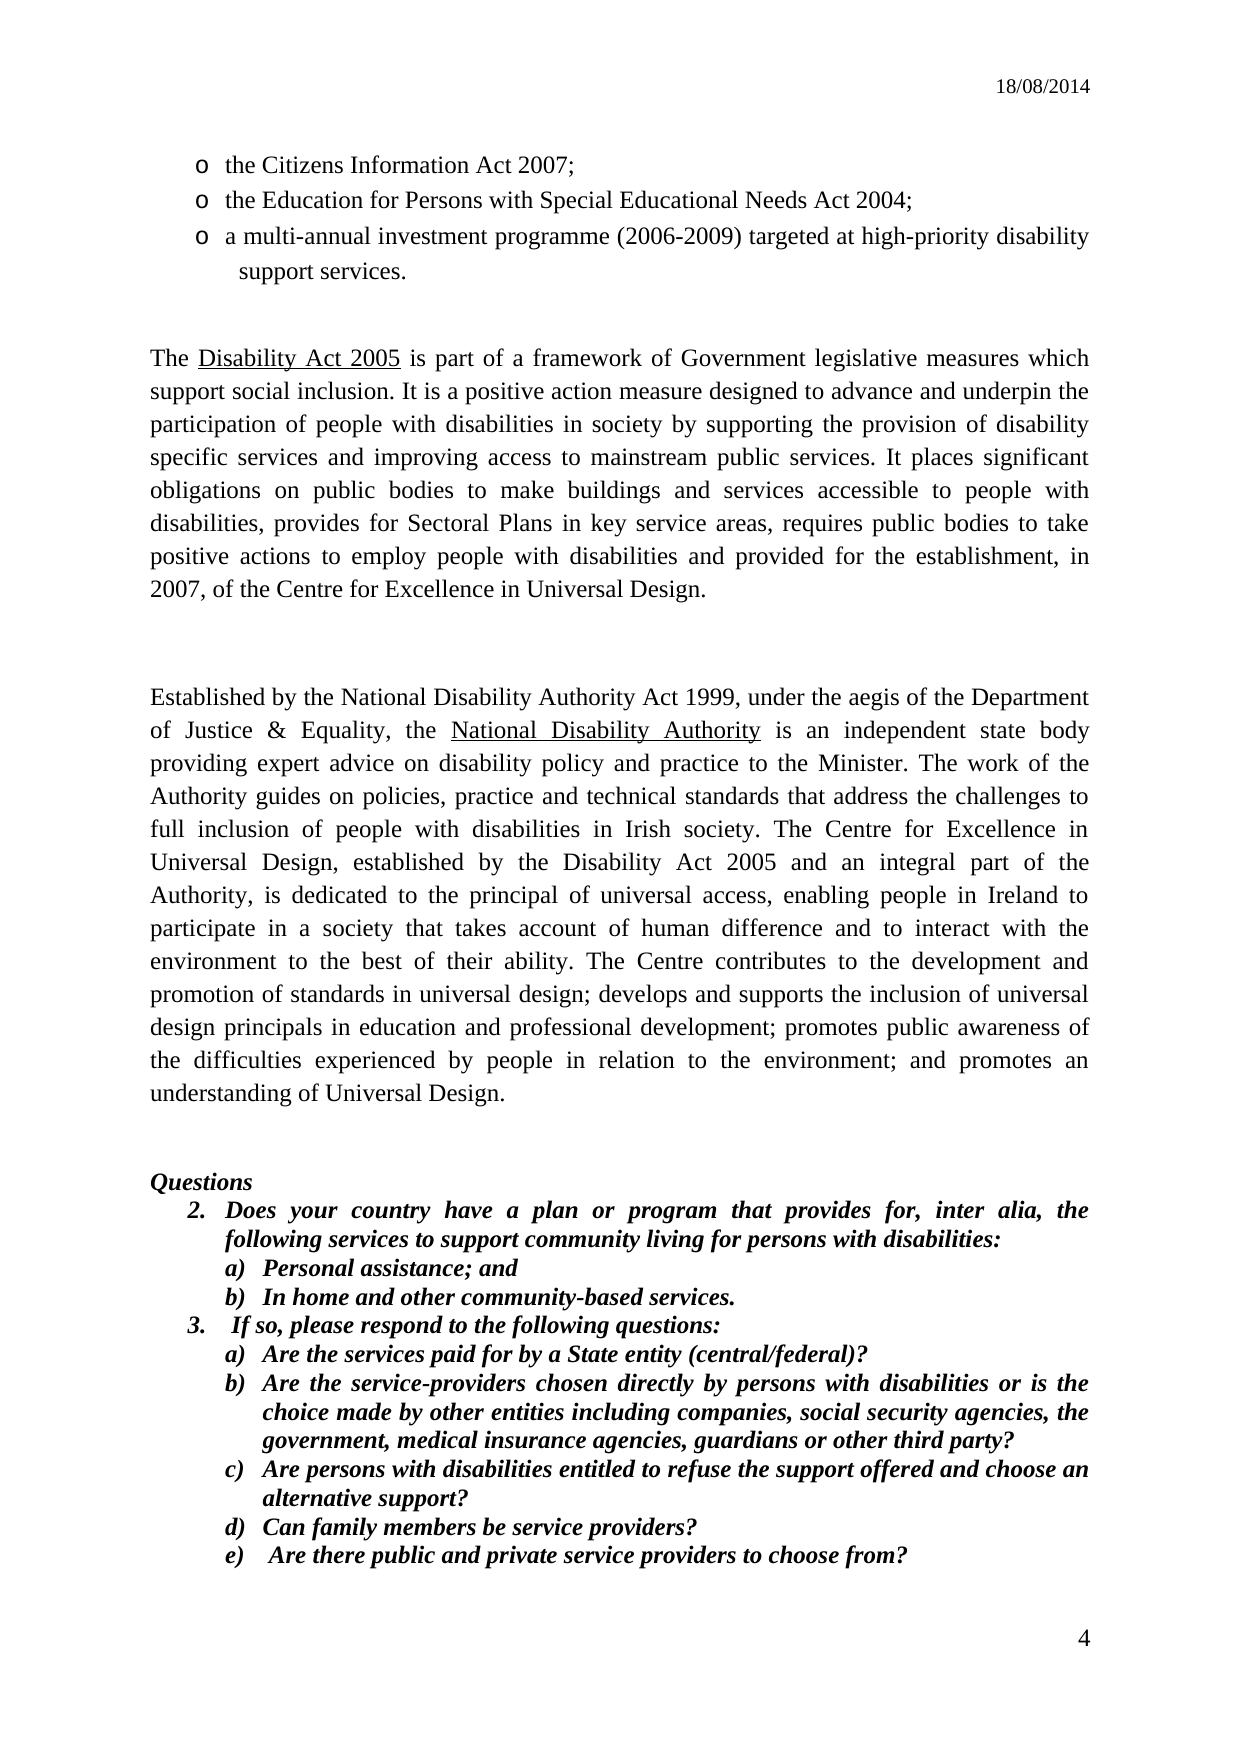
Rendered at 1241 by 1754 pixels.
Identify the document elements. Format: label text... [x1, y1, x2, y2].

list Are the services paid for by a State entity (central/federal)? [225, 1339, 1090, 1368]
list Are the service-providers chosen directly by persons with disabilities or is the choice made by other entities including companies, social security agencies, the government, medical insurance agencies, guardians or other third party? [225, 1368, 1090, 1454]
list If so, please respond to the following questions: [187, 1311, 1090, 1339]
list Can family members be service providers? [225, 1512, 1090, 1541]
list Does your country have a plan or program that provides for, inter alia, the following services to support community living for persons with disabilities: [187, 1196, 1090, 1253]
list In home and other community-based services. [225, 1282, 1090, 1311]
text Questions [150, 1167, 1090, 1196]
list the Education for Persons with Special Educational Needs Act 2004; [194, 185, 1090, 216]
text Established by the National Disability Authority Act 1999, under the aegis of the Department of Justice & Equality, the National Disability Authority is an independent state body providing expert advice on disability policy and practice to the Minister. The work of the Authority guides on policies, practice and technical standards that address the challenges to full inclusion of people with disabilities in Irish society. The Centre for Excellence in Universal Design, established by the Disability Act 2005 and an integral part of the Authority, is dedicated to the principal of universal access, enabling people in Ireland to participate in a society that takes account of human difference and to interact with the environment to the best of their ability. The Centre contributes to the development and promotion of standards in universal design; develops and supports the inclusion of universal design principals in education and professional development; promotes public awareness of the difficulties experienced by people in relation to the environment; and promotes an understanding of Universal Design. [150, 682, 1090, 1107]
text The Disability Act 2005 is part of a framework of Government legislative measures which support social inclusion. It is a positive action measure designed to advance and underpin the participation of people with disabilities in society by supporting the provision of disability specific services and improving access to mainstream public services. It places significant obligations on public bodies to make buildings and services accessible to people with disabilities, provides for Sectoral Plans in key service areas, requires public bodies to take positive actions to employ people with disabilities and provided for the establishment, in 2007, of the Centre for Excellence in Universal Design. [150, 343, 1090, 603]
list a multi-annual investment programme (2006-2009) targeted at high-priority disability support services. [194, 221, 1090, 285]
list the Citizens Information Act 2007; [194, 150, 1090, 181]
list Are there public and private service providers to choose from? [225, 1541, 1090, 1569]
list Are persons with disabilities entitled to refuse the support offered and choose an alternative support? [225, 1454, 1090, 1512]
list Personal assistance; and [225, 1253, 1090, 1282]
